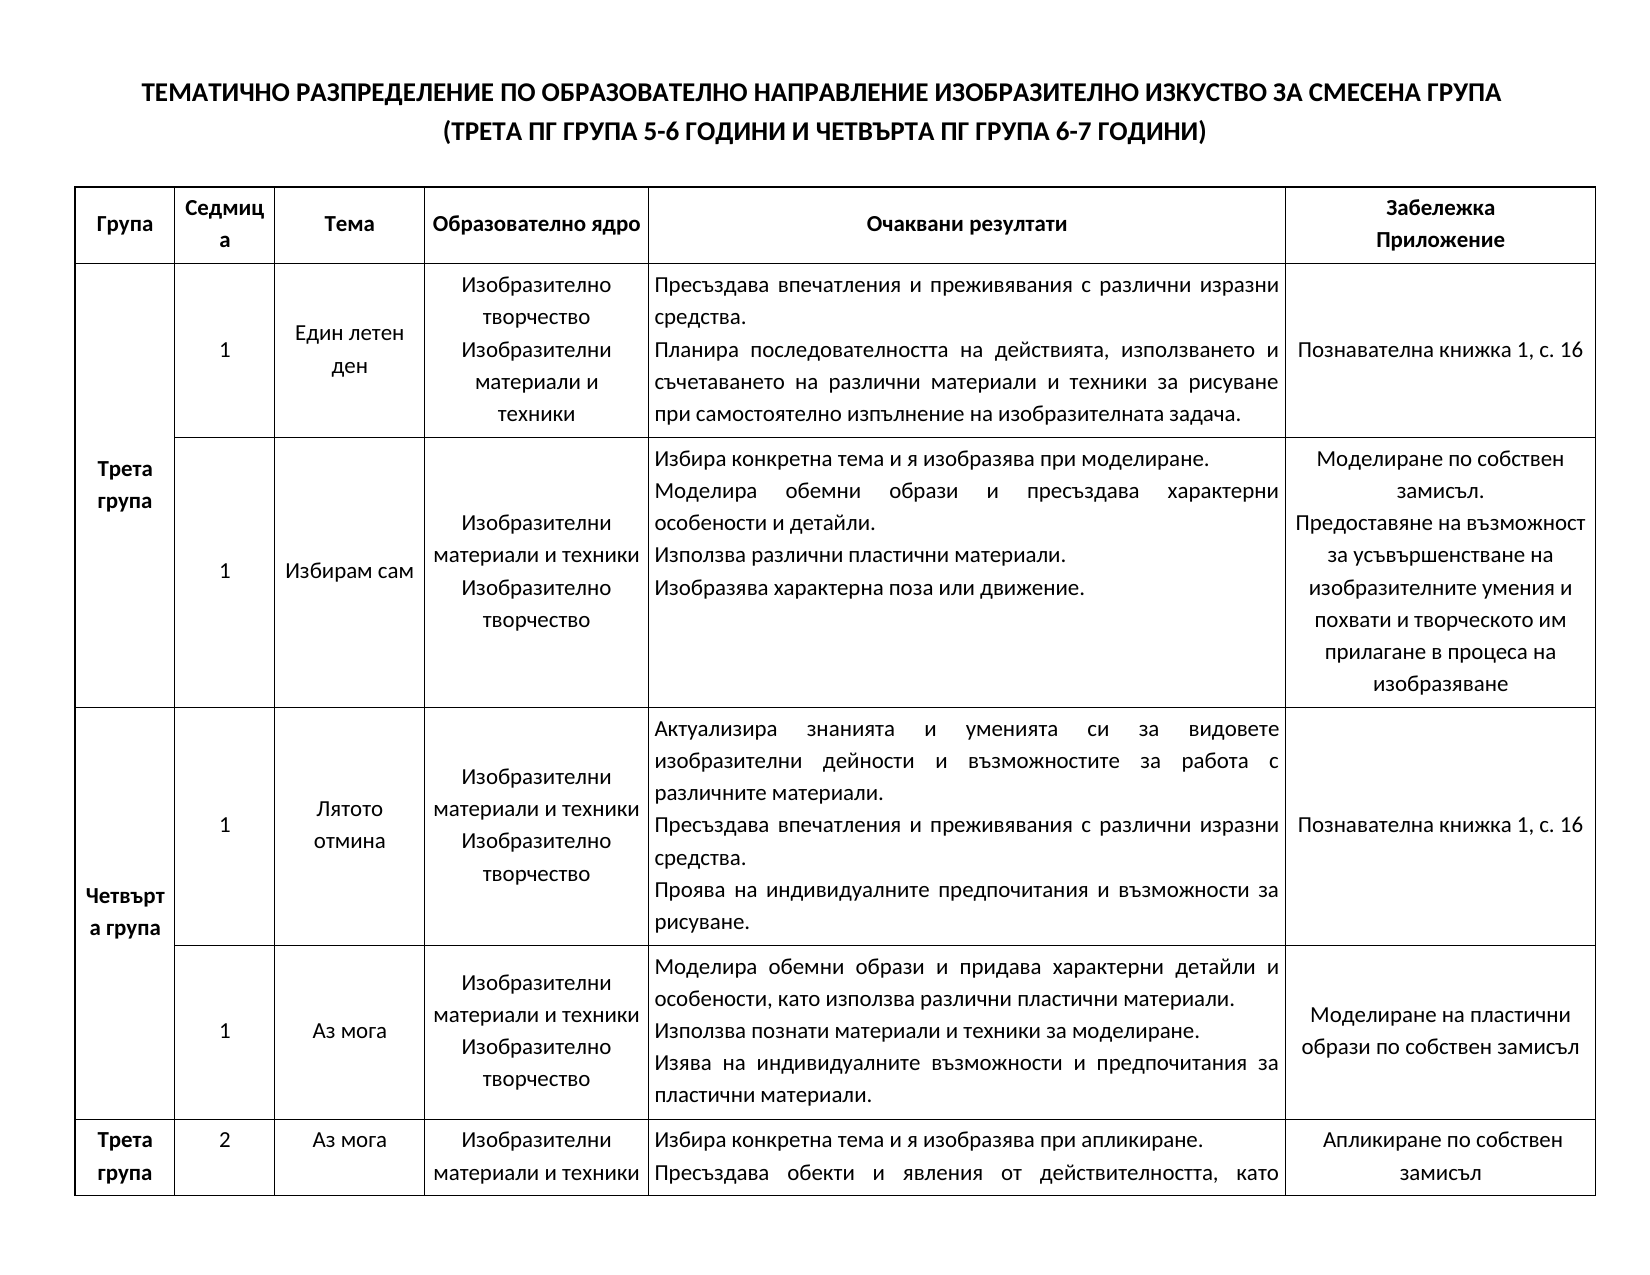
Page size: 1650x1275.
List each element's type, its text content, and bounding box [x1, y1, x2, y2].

table_cell Моделира обемни образи и придава характерни детайли и особености, като използва различни пластични материали. Използва познати материали и техники за моделиране. Изява на индивидуалните възможности и предпочитания за пластични материали. [649, 946, 1285, 1118]
table_header Очаквани резултати [649, 188, 1285, 263]
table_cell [425, 1120, 648, 1195]
table_cell Трета група [76, 1120, 174, 1195]
table_header Тема [275, 188, 424, 263]
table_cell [649, 1120, 1285, 1195]
table_header Образователно ядро [425, 188, 648, 263]
table_cell Eдин летен ден [275, 264, 424, 437]
table_cell Актуализира знанията и уменията си за видовете изобразителни дейности и възможностите за работа с различните материали. Пресъздава впечатления и преживявания с различни изразни средства. Проява на индивидуалните предпочитания и възможности за рисуване. [649, 708, 1285, 945]
table_header Група [76, 188, 174, 263]
table_cell 1 [175, 264, 274, 437]
table_cell 1 [175, 438, 274, 707]
table_cell Трета група [76, 264, 174, 707]
table_cell 1 [175, 708, 274, 945]
table_cell 1 [175, 946, 274, 1118]
table_cell Изобразителни материали и техники Изобразително творчество [425, 708, 648, 945]
table_cell Избира конкретна тема и я изобразява при моделиране. Моделира обемни образи и пресъздава характерни особености и детайли. Използва различни пластични материали. Изобразява характерна поза или движение. [649, 438, 1285, 707]
table_header Седмица [175, 188, 274, 263]
table_cell Лятото отмина [275, 708, 424, 945]
table_cell 2 [175, 1120, 274, 1195]
table_cell Изобразително творчество Изобразителни материали и техники [425, 264, 648, 437]
table_cell Моделиране по собствен замисъл. Предоставяне на възможност за усъвършенстване на изобразителните умения и похвати и творческото им прилагане в процеса на изобразяване [1286, 438, 1595, 707]
table_cell Изобразителни материали и техники Изобразително творчество [425, 946, 648, 1118]
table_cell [1286, 1120, 1595, 1195]
table_cell Познавателна книжка 1, с. 16 [1286, 264, 1595, 437]
text ТЕМАТИЧНО РАЗПРЕДЕЛЕНИЕ ПО образователно направление Изобразително изкуство за смесена група (трета ПГ група 5-6 години и четвърта пг група 6-7 години) [75, 75, 1575, 148]
table_cell Избирам сам [275, 438, 424, 707]
table_cell Моделиране на пластични образи по собствен замисъл [1286, 946, 1595, 1118]
table_cell Четвърта група [76, 708, 174, 1118]
table_cell Познавателна книжка 1, с. 16 [1286, 708, 1595, 945]
table_cell Аз мога [275, 946, 424, 1118]
table_cell Пресъздава впечатления и преживявания с различни изразни средства. Планира последователността на действията, използването и съчетаването на различни материали и техники за рисуване при самостоятелно изпълнение на изобразителната задача. [649, 264, 1285, 437]
table_cell Изобразителни материали и техники Изобразително творчество [425, 438, 648, 707]
table_cell Аз мога [275, 1120, 424, 1195]
table_header Забележка Приложение [1286, 188, 1595, 263]
